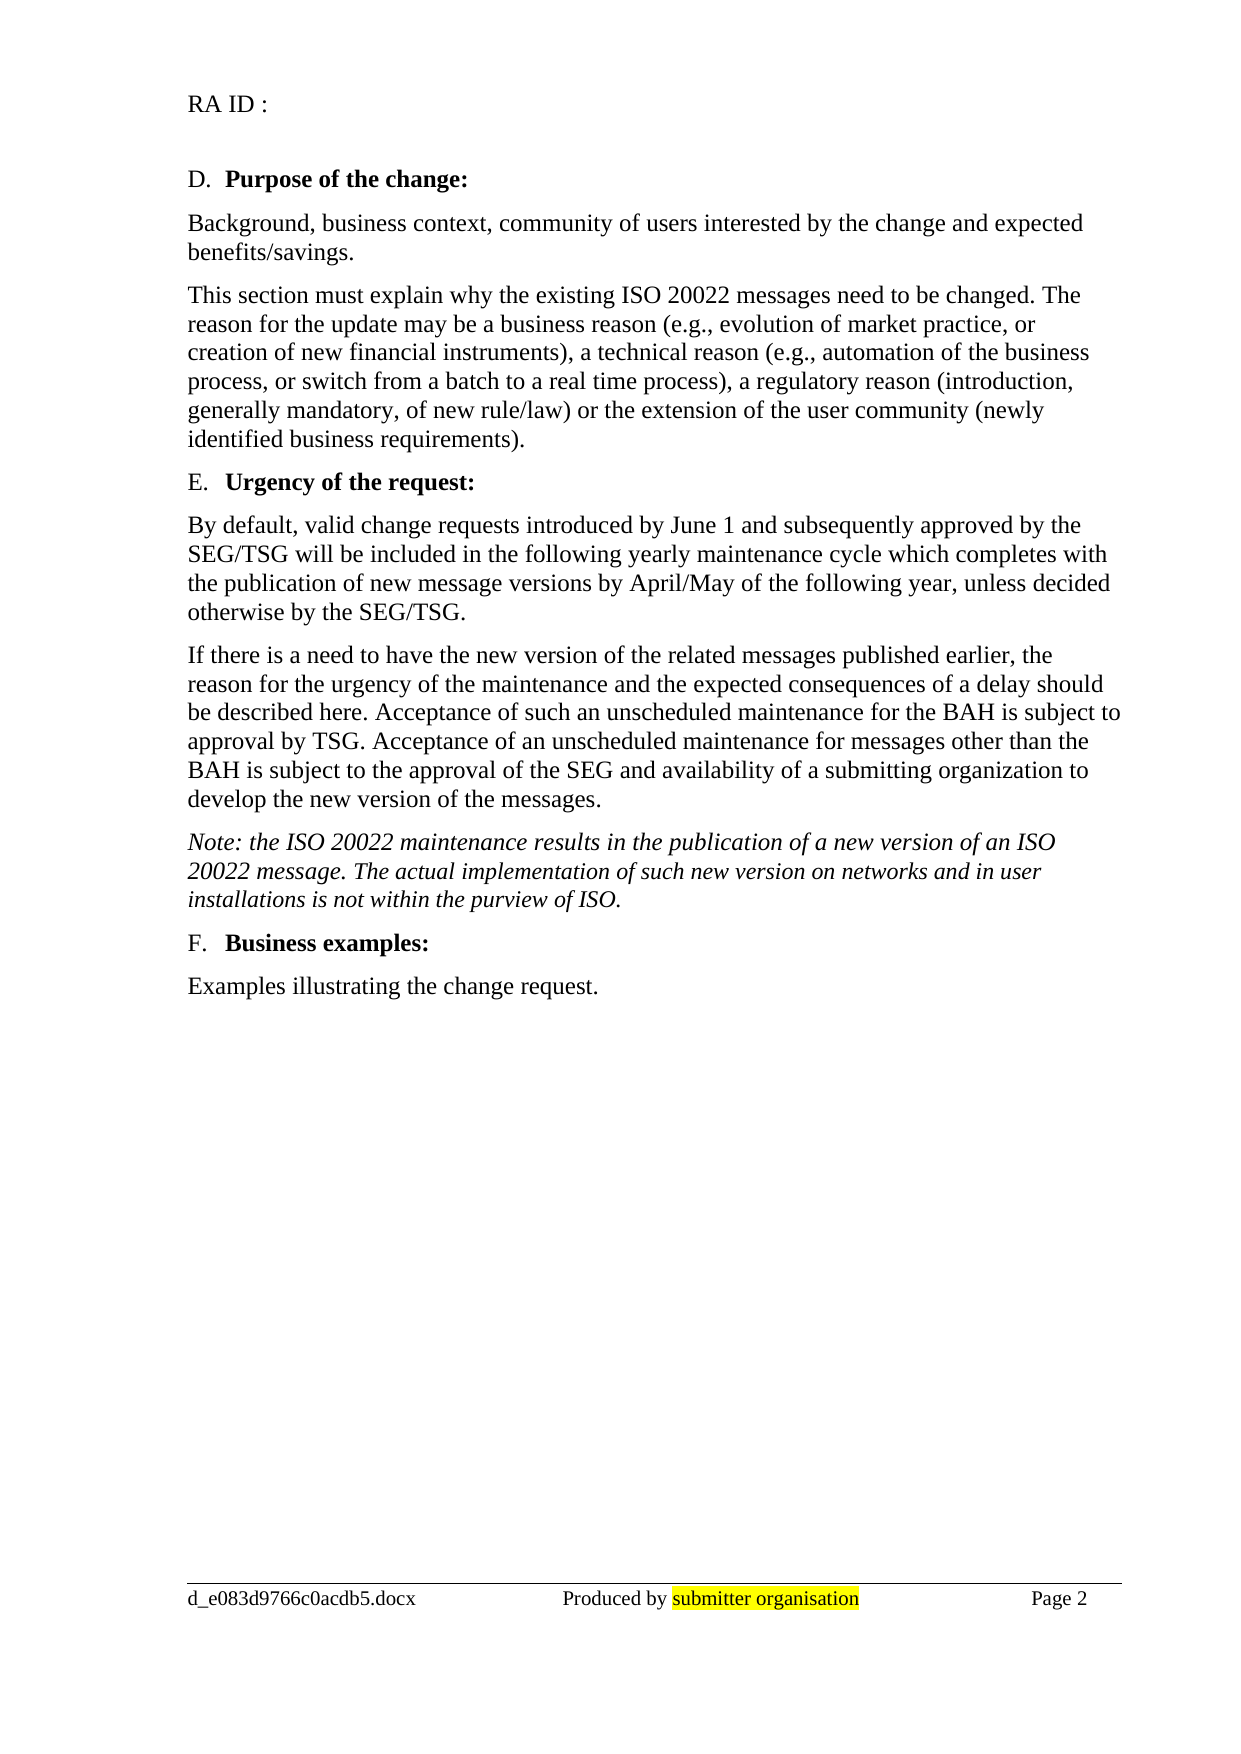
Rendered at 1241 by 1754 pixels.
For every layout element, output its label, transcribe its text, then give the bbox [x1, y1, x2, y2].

list Urgency of the request: [187, 467, 1122, 496]
text Examples illustrating the change request. [187, 971, 1122, 1000]
text This section must explain why the existing ISO 20022 messages need to be changed. The reason for the update may be a business reason (e.g., evolution of market practice, or creation of new financial instruments), a technical reason (e.g., automation of the business process, or switch from a batch to a real time process), a regulatory reason (introduction, generally mandatory, of new rule/law) or the extension of the user community (newly identified business requirements). [187, 280, 1122, 452]
text Background, business context, community of users interested by the change and expected benefits/savings. [187, 208, 1122, 265]
list Business examples: [187, 928, 1122, 957]
text Note: the ISO 20022 maintenance results in the publication of a new version of an ISO 20022 message. The actual implementation of such new version on networks and in user installations is not within the purview of ISO. [187, 827, 1122, 913]
list Purpose of the change: [187, 164, 1122, 193]
text If there is a need to have the new version of the related messages published earlier, the reason for the urgency of the maintenance and the expected consequences of a delay should be described here. Acceptance of such an unscheduled maintenance for the BAH is subject to approval by TSG. Acceptance of an unscheduled maintenance for messages other than the BAH is subject to the approval of the SEG and availability of a submitting organization to develop the new version of the messages. [187, 640, 1122, 812]
text By default, valid change requests introduced by June 1 and subsequently approved by the SEG/TSG will be included in the following yearly maintenance cycle which completes with the publication of new message versions by April/May of the following year, unless decided otherwise by the SEG/TSG. [187, 510, 1122, 625]
